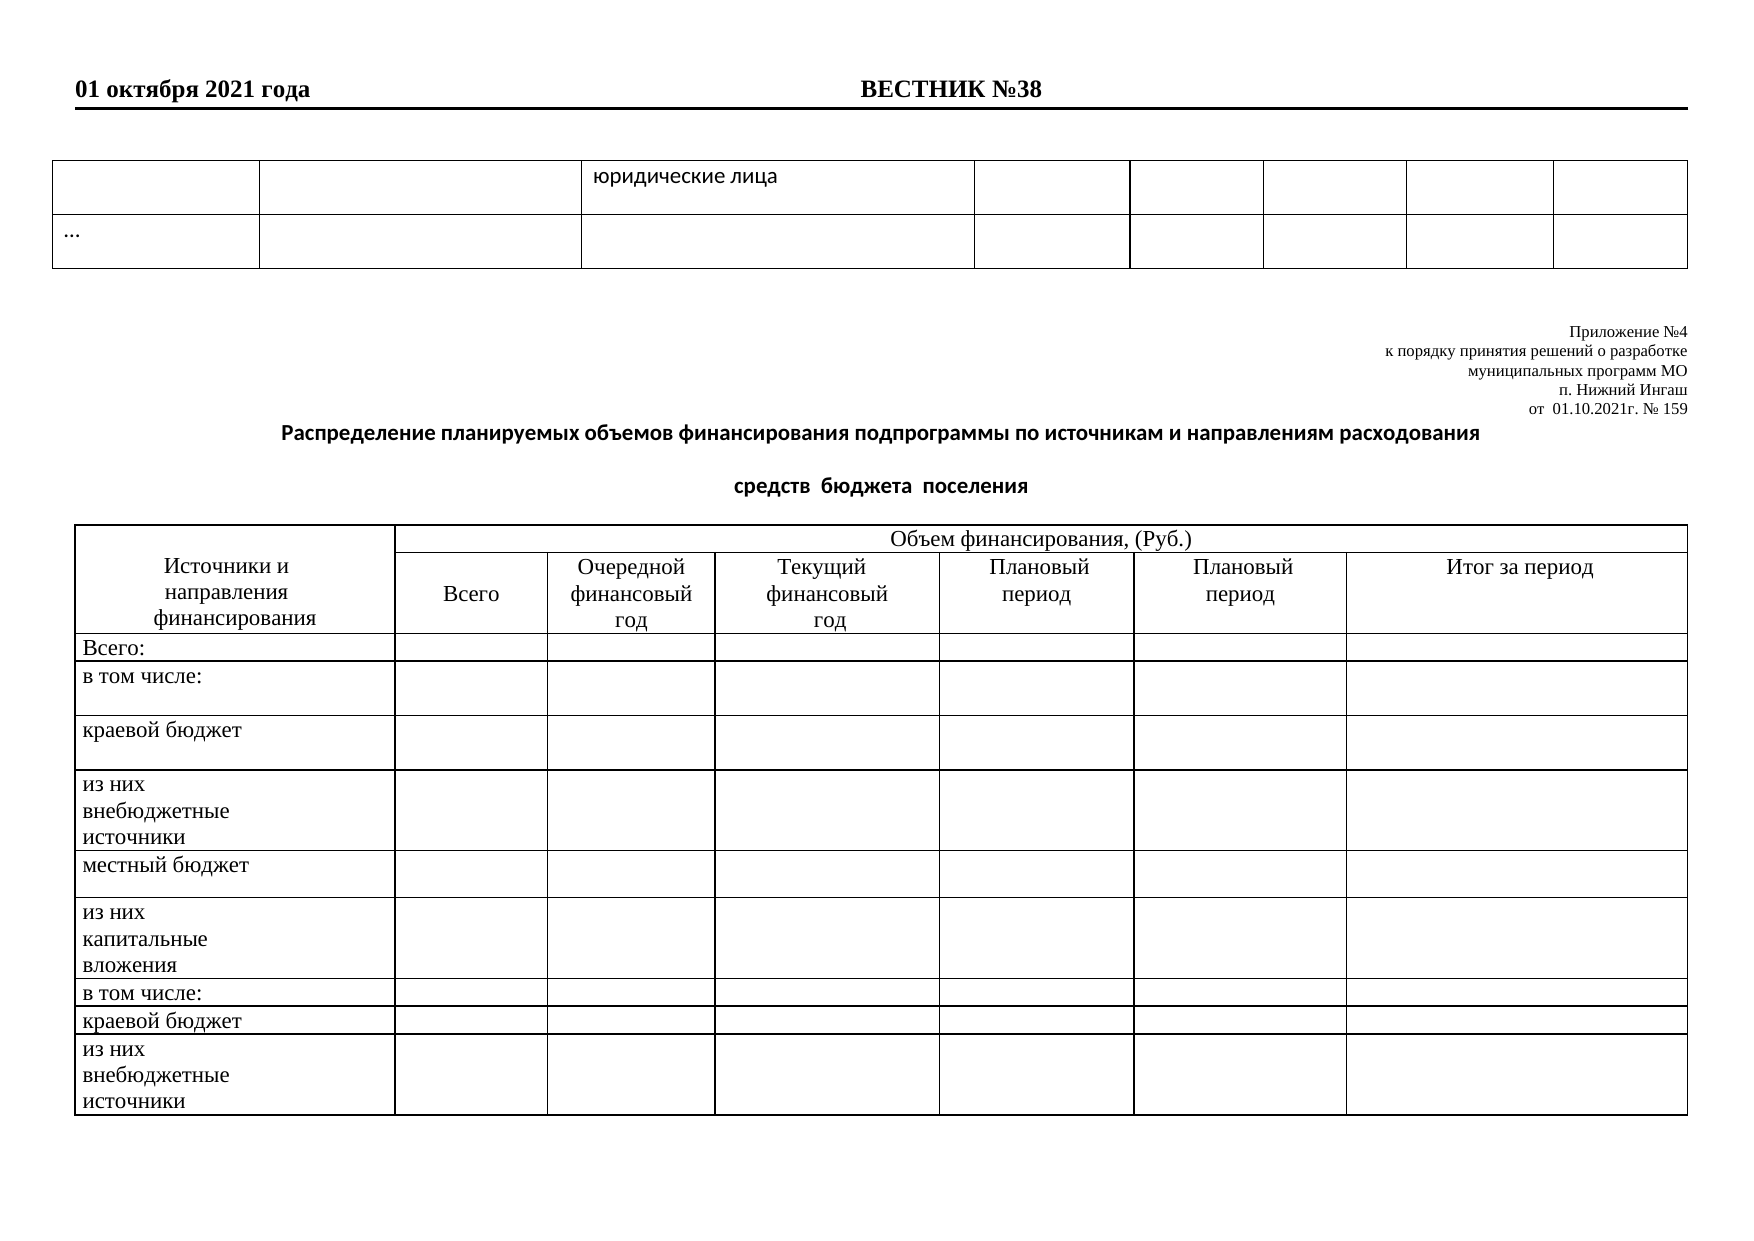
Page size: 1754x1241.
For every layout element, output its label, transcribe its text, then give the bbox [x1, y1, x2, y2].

table_cell [548, 1035, 714, 1114]
text п. Нижний Ингаш [75, 379, 1687, 399]
table_cell краевой бюджет [76, 1007, 394, 1033]
table_cell [1135, 1035, 1346, 1114]
table_cell [716, 851, 939, 897]
table_cell [716, 716, 939, 769]
table_cell [1135, 898, 1346, 977]
table_cell [548, 979, 714, 1005]
table_cell [940, 634, 1133, 660]
table_cell [396, 771, 547, 849]
table_cell Итог за период [1347, 553, 1687, 632]
table_cell [396, 1035, 547, 1114]
table_cell [940, 979, 1133, 1005]
table_header Источники и направления финансирования [76, 526, 394, 632]
table_cell [940, 771, 1133, 849]
table_cell [940, 851, 1133, 897]
table_cell из них внебюджетные источники [76, 771, 394, 849]
table_cell Плановый период [940, 553, 1133, 632]
table_cell в том числе: [76, 979, 394, 1005]
table_cell [1347, 662, 1687, 714]
table_cell [582, 215, 974, 268]
table_cell [1264, 161, 1406, 214]
table_cell [1347, 634, 1687, 660]
table_cell [396, 898, 547, 977]
table_cell [1135, 771, 1346, 849]
table_cell [396, 716, 547, 769]
table_cell [940, 662, 1133, 714]
table_cell [716, 898, 939, 977]
text средств бюджета поселения [75, 471, 1687, 499]
table_cell [1554, 215, 1687, 268]
table_cell [548, 771, 714, 849]
table_cell [1407, 161, 1553, 214]
text муниципальных программ МО [75, 360, 1687, 379]
table_cell [940, 1007, 1133, 1033]
table_cell [975, 161, 1129, 214]
table_cell [1135, 851, 1346, 897]
table_cell [396, 979, 547, 1005]
table_cell Плановый период [1135, 553, 1346, 632]
table_cell Всего [396, 553, 547, 632]
text Приложение №4 [75, 322, 1687, 341]
table_cell [716, 1035, 939, 1114]
table_cell из них капитальные вложения [76, 898, 394, 977]
table_cell [396, 634, 547, 660]
text от 01.10.2021г. № 159 [75, 399, 1687, 418]
table_cell [940, 1035, 1133, 1114]
table_cell [716, 662, 939, 714]
table_cell [1135, 979, 1346, 1005]
table_cell [396, 851, 547, 897]
table_cell [1264, 215, 1406, 268]
table_cell [1347, 771, 1687, 849]
table_cell [548, 851, 714, 897]
table_cell [1135, 634, 1346, 660]
table_cell [1131, 161, 1263, 214]
table_cell Текущий финансовый год [716, 553, 939, 632]
table_cell [1347, 851, 1687, 897]
table_cell [396, 662, 547, 714]
table_cell [716, 1007, 939, 1033]
table_cell [1347, 716, 1687, 769]
table_cell [716, 979, 939, 1005]
table_cell [1347, 898, 1687, 977]
table_cell [548, 716, 714, 769]
table_cell местный бюджет [76, 851, 394, 897]
table_cell [548, 634, 714, 660]
table_cell [716, 771, 939, 849]
table_cell [260, 215, 581, 268]
text к порядку принятия решений о разработке [75, 341, 1687, 360]
table_header Объем финансирования, (Руб.) [396, 526, 1687, 552]
table_cell [940, 898, 1133, 977]
table_cell [940, 716, 1133, 769]
table_cell … [53, 215, 259, 268]
table_cell [1347, 1007, 1687, 1033]
table_cell Всего: [76, 634, 394, 660]
table_cell в том числе: [76, 662, 394, 714]
table_cell [396, 1007, 547, 1033]
table_cell [548, 662, 714, 714]
table_cell [1135, 716, 1346, 769]
table_cell [975, 215, 1129, 268]
table_cell юридические лица [582, 161, 974, 214]
table_cell [548, 1007, 714, 1033]
table_cell из них внебюджетные источники [76, 1035, 394, 1114]
table_cell [1135, 1007, 1346, 1033]
table_cell краевой бюджет [76, 716, 394, 769]
text Распределение планируемых объемов финансирования подпрограммы по источникам и направлениям расходования [75, 418, 1687, 446]
table_cell Очередной финансовый год [548, 553, 714, 632]
table_cell [1407, 215, 1553, 268]
table_cell [1554, 161, 1687, 214]
table_cell [1347, 1035, 1687, 1114]
table_cell [1131, 215, 1263, 268]
table_cell [1347, 979, 1687, 1005]
table_cell [716, 634, 939, 660]
table_cell [1135, 662, 1346, 714]
table_cell [548, 898, 714, 977]
